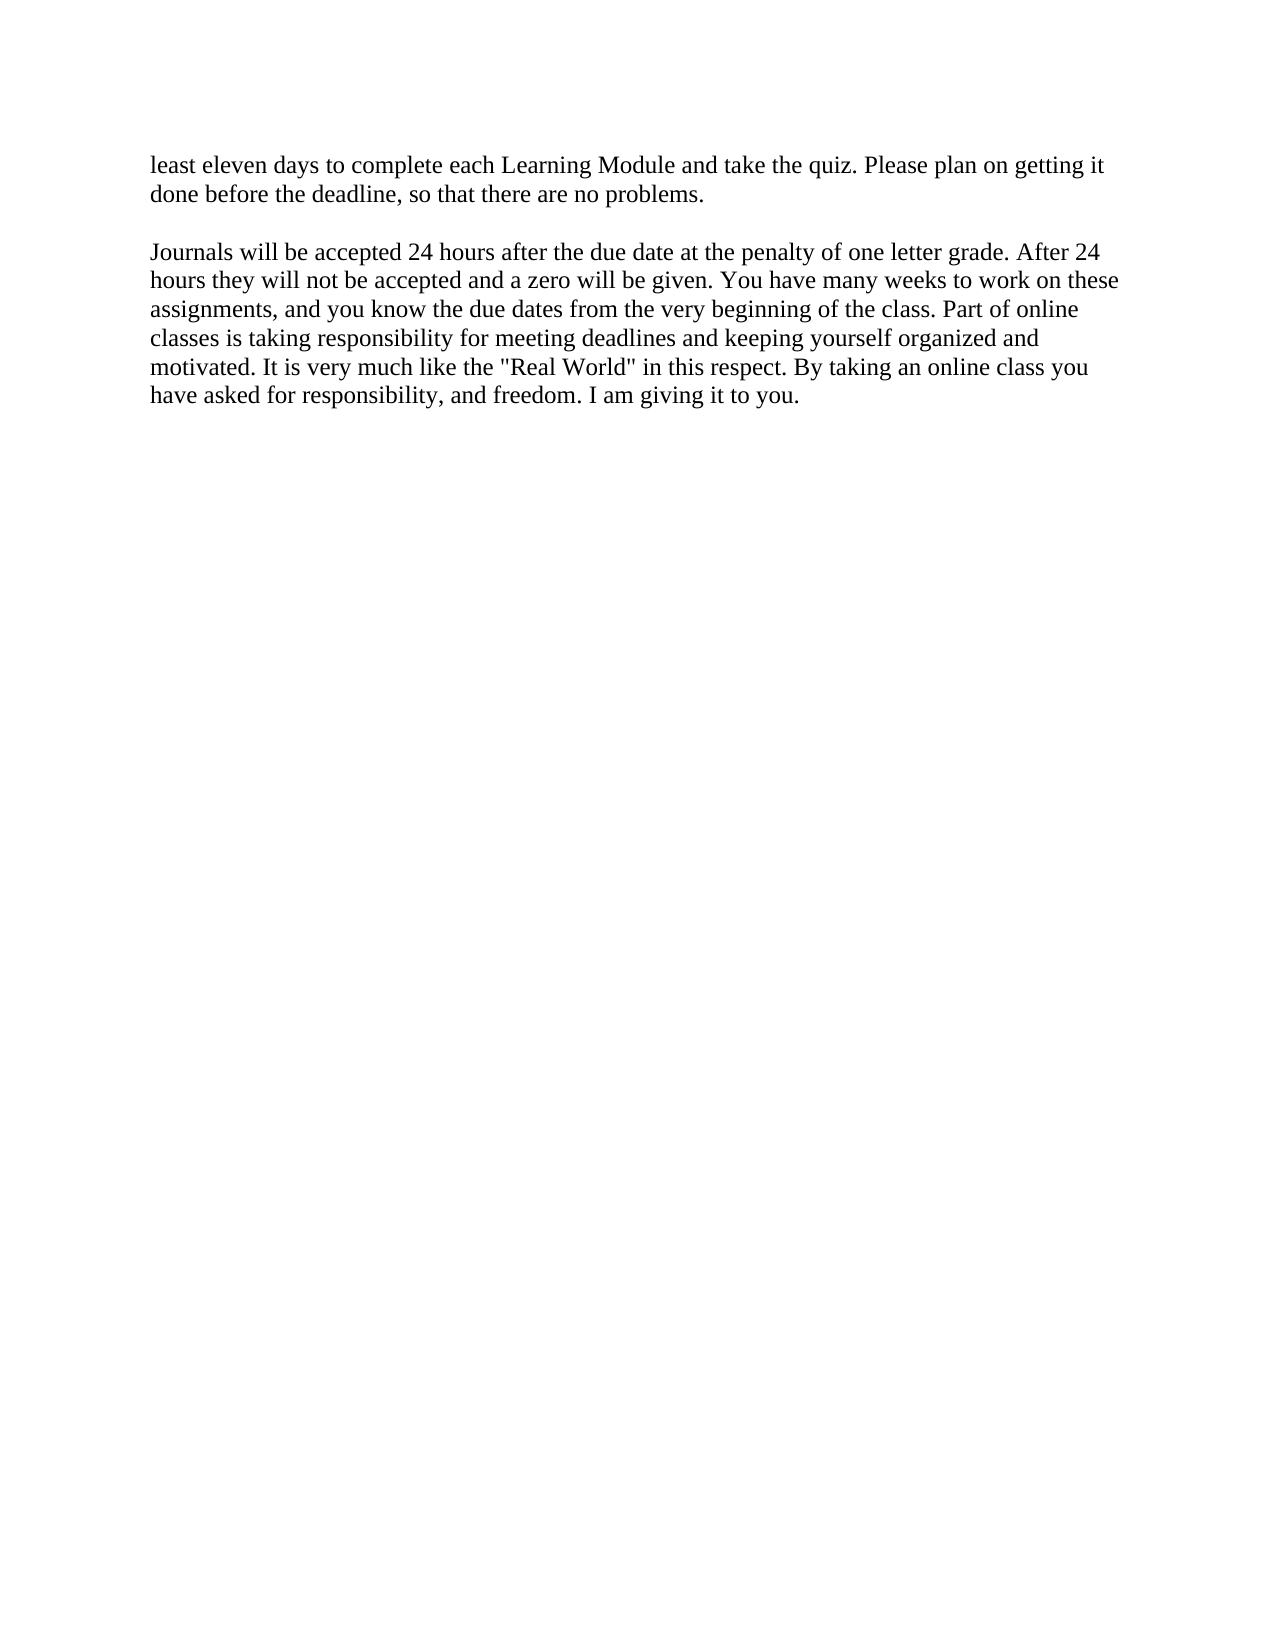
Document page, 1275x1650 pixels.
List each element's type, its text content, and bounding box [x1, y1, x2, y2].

text Journals will be accepted 24 hours after the due date at the penalty of one letter grade. After 24 hours they will not be accepted and a zero will be given. You have many weeks to work on these assignments, and you know the due dates from the very beginning of the class. Part of online classes is taking responsibility for meeting deadlines and keeping yourself organized and motivated. It is very much like the "Real World" in this respect. By taking an online class you have asked for responsibility, and freedom. I am giving it to you. [150, 237, 1125, 409]
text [150, 150, 1125, 207]
